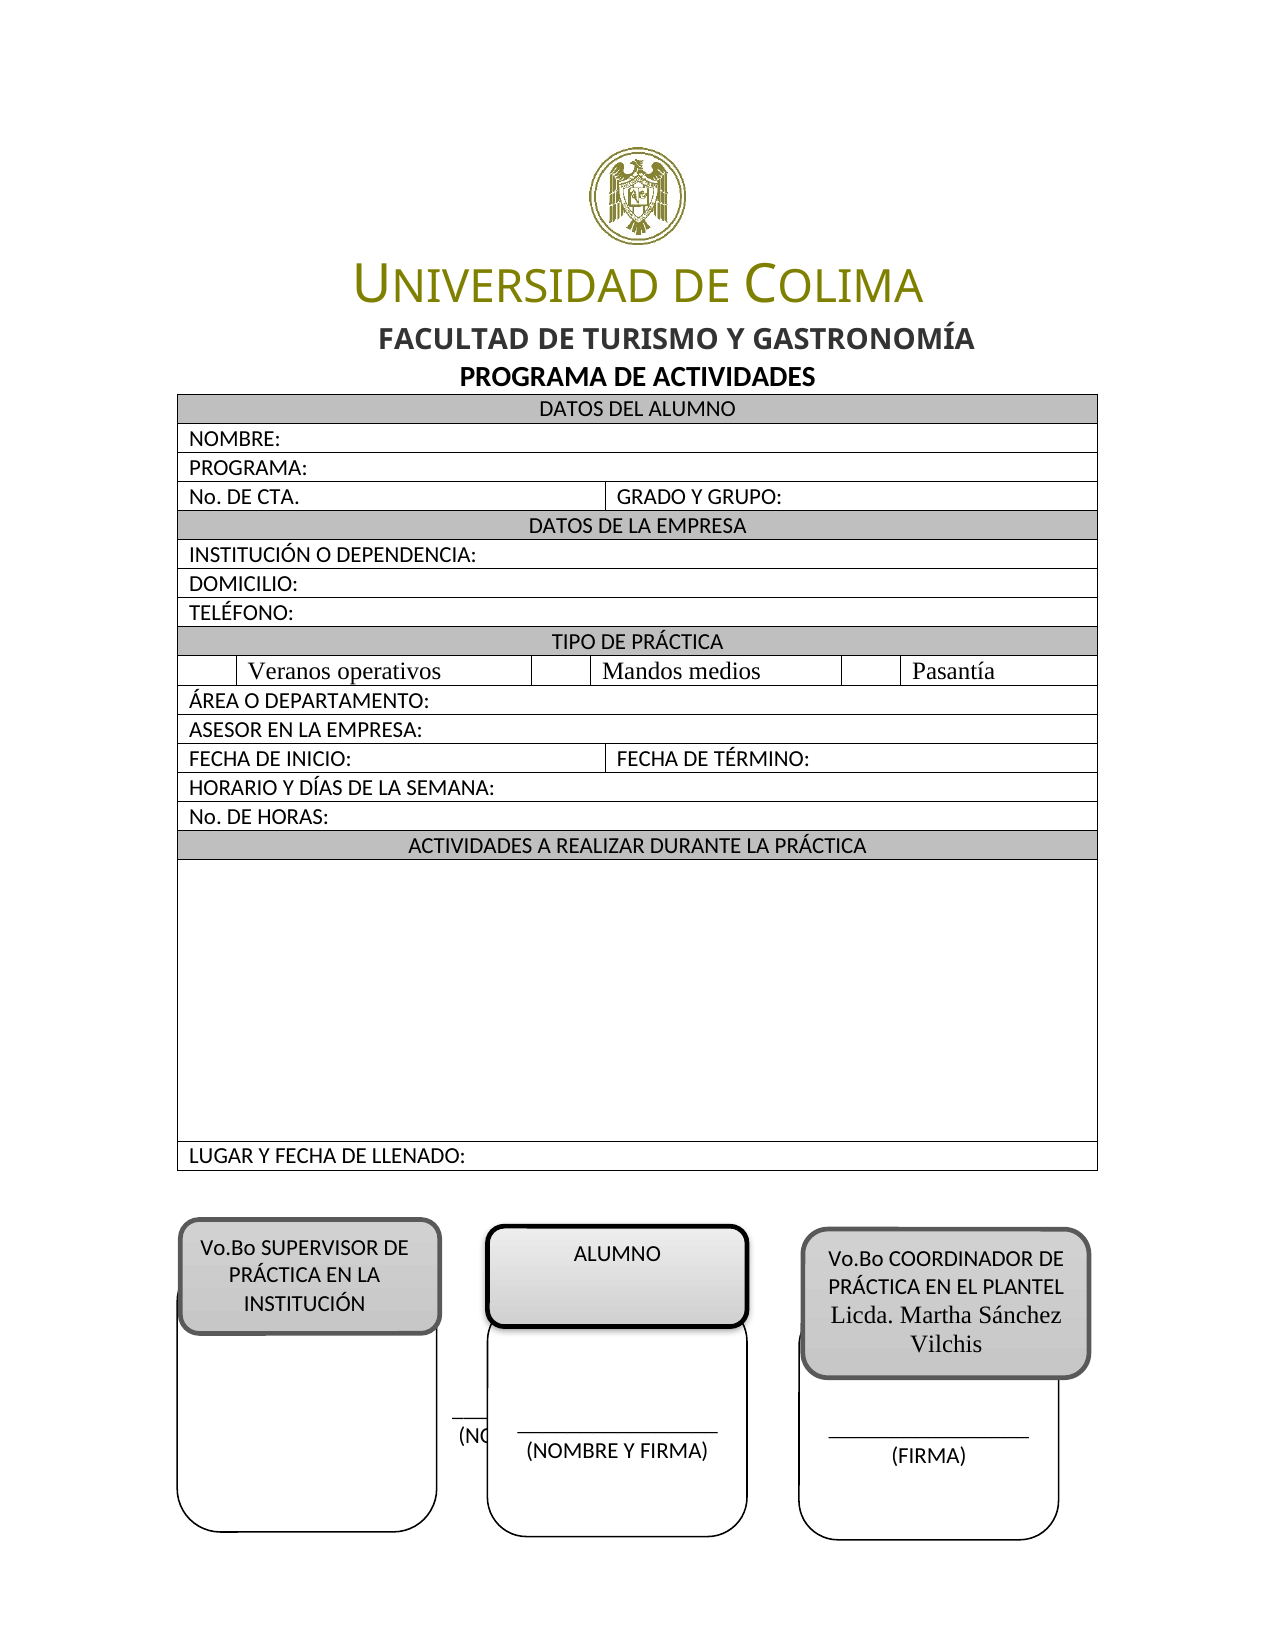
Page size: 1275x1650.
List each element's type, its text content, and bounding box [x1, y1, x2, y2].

text PROGRAMA DE ACTIVIDADES [177, 358, 1098, 393]
table_cell INSTITUCIÓN O DEPENDENCIA: [178, 540, 1097, 568]
table_cell DOMICILIO: [178, 569, 1097, 597]
table_cell No. DE CTA. [178, 482, 605, 510]
table_cell FECHA DE INICIO: [178, 744, 605, 772]
table_cell HORARIO Y DÍAS DE LA SEMANA: [178, 773, 1097, 801]
table_cell TIPO DE PRÁCTICA [178, 627, 1097, 655]
table_cell NOMBRE: [178, 424, 1097, 452]
table_cell Pasantía [901, 656, 1097, 685]
text FACULTAD de Turismo y Gastronomía [325, 318, 1098, 358]
table_header DATOS DEL ALUMNO [178, 395, 1097, 423]
table_cell TELÉFONO: [178, 598, 1097, 626]
table_cell PROGRAMA: [178, 453, 1097, 481]
text UNIVERSIDAD DE COLIMA [177, 244, 1098, 318]
table_cell [842, 656, 900, 685]
table_cell DATOS DE LA EMPRESA [178, 511, 1097, 539]
table_cell [532, 656, 590, 685]
table_cell GRADO Y GRUPO: [606, 482, 1097, 510]
table_cell [178, 656, 236, 685]
table_cell LUGAR Y FECHA DE LLENADO: [178, 1142, 1097, 1169]
table_cell ASESOR EN LA EMPRESA: [178, 715, 1097, 743]
table_cell ACTIVIDADES A REALIZAR DURANTE LA PRÁCTICA [178, 831, 1097, 859]
table_cell ÁREA O DEPARTAMENTO: [178, 686, 1097, 714]
table_cell FECHA DE TÉRMINO: [606, 744, 1097, 772]
table_cell Mandos medios [591, 656, 841, 685]
table_cell No. DE HORAS: [178, 802, 1097, 830]
table_cell Veranos operativos [237, 656, 531, 685]
picture [589, 147, 686, 245]
table_cell [178, 860, 1097, 1141]
